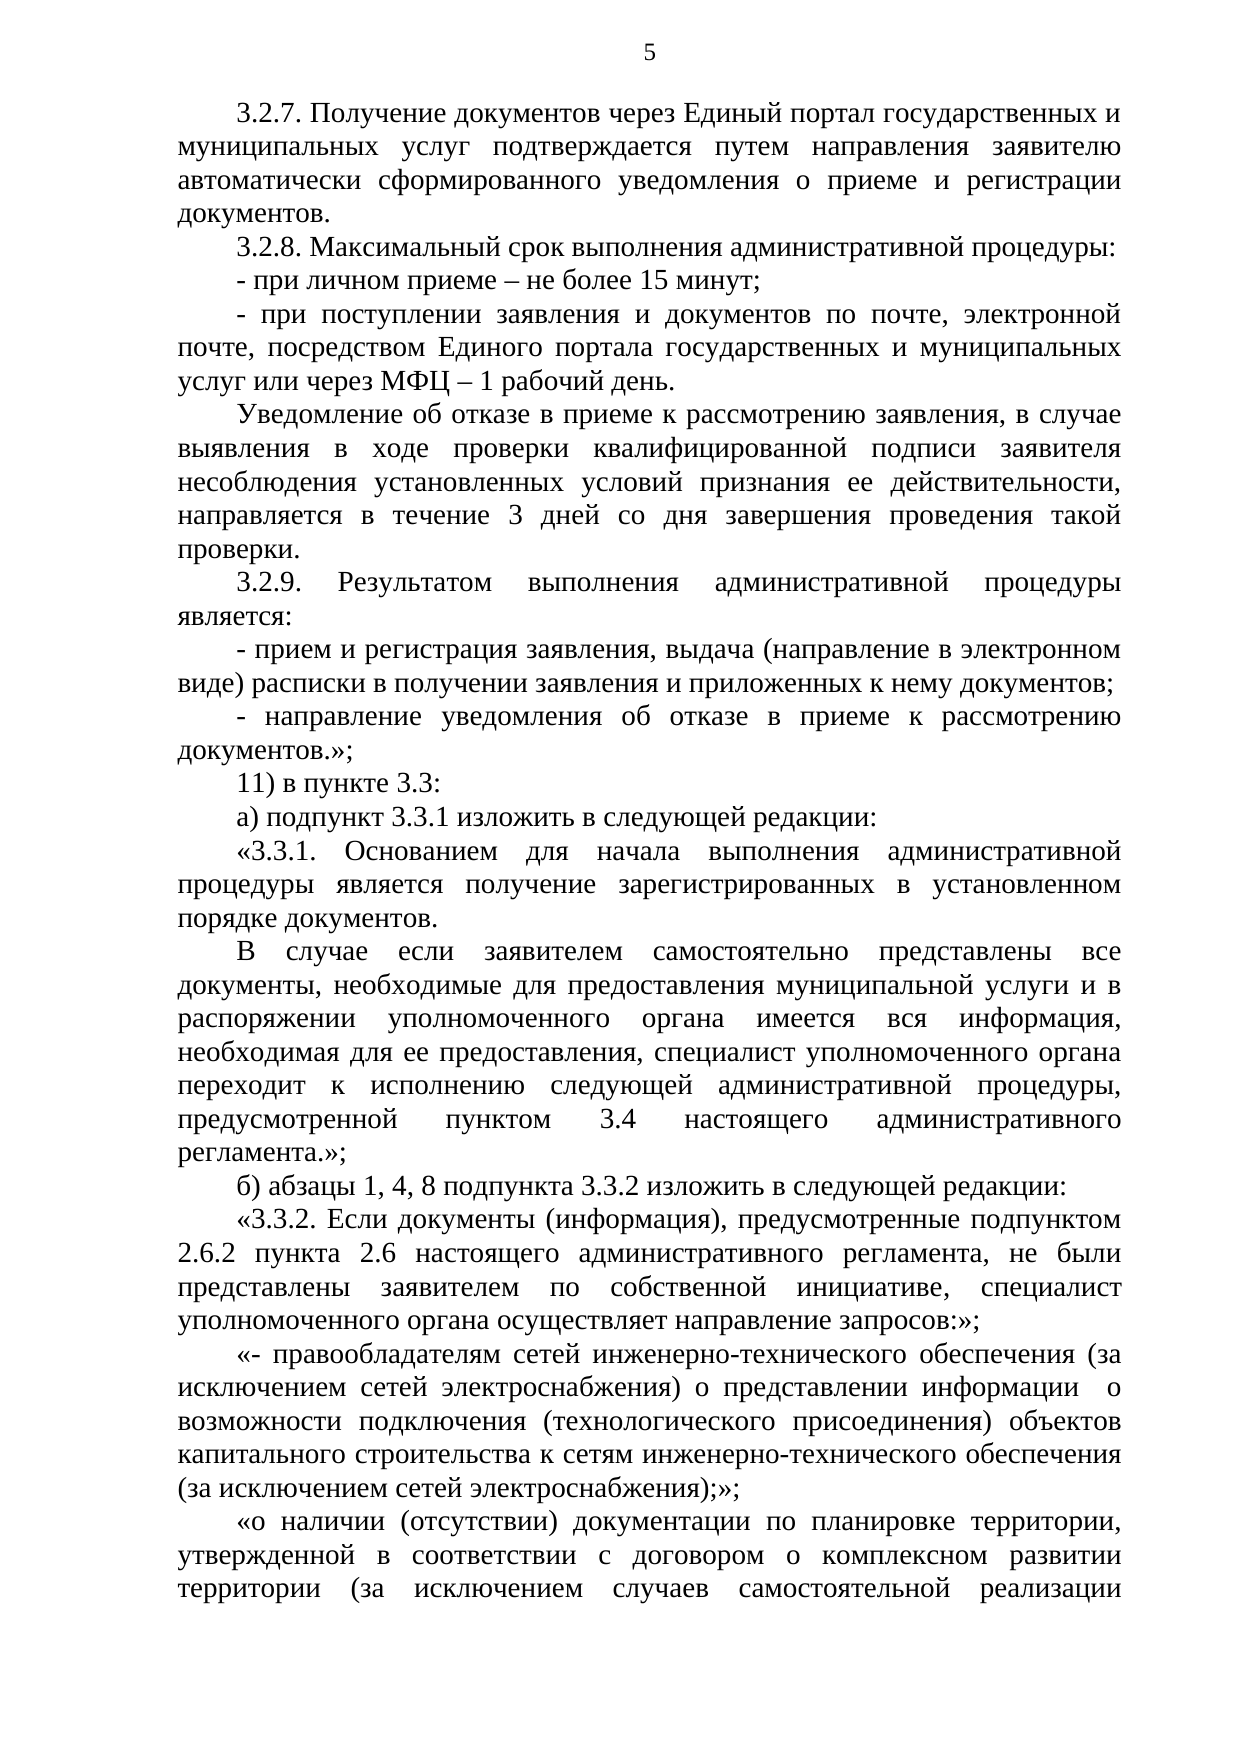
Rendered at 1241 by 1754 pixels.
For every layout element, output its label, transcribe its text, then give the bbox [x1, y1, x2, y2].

text а) подпункт 3.3.1 изложить в следующей редакции: [177, 799, 1122, 833]
text 3.2.9. Результатом выполнения административной процедуры является: [177, 564, 1122, 631]
text Уведомление об отказе в приеме к рассмотрению заявления, в случае выявления в ходе проверки квалифицированной подписи заявителя несоблюдения установленных условий признания ее действительности, направляется в течение 3 дней со дня завершения проведения такой проверки. [177, 397, 1122, 564]
text «- правообладателям сетей инженерно-технического обеспечения (за исключением сетей электроснабжения) о представлении информации о возможности подключения (технологического присоединения) объектов капитального строительства к сетям инженерно-технического обеспечения (за исключением сетей электроснабжения);»; [177, 1336, 1122, 1503]
text - при личном приеме – не более 15 минут; [177, 262, 1122, 296]
text 3.2.8. Максимальный срок выполнения административной процедуры: [177, 229, 1122, 262]
text б) абзацы 1, 4, 8 подпункта 3.3.2 изложить в следующей редакции: [177, 1168, 1122, 1202]
text В случае если заявителем самостоятельно представлены все документы, необходимые для предоставления муниципальной услуги и в распоряжении уполномоченного органа имеется вся информация, необходимая для ее предоставления, специалист уполномоченного органа переходит к исполнению следующей административной процедуры, предусмотренной пунктом 3.4 настоящего административного регламента.»; [177, 933, 1122, 1168]
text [177, 1503, 1122, 1604]
text 11) в пункте 3.3: [177, 766, 1122, 799]
text - прием и регистрация заявления, выдача (направление в электронном виде) расписки в получении заявления и приложенных к нему документов; [177, 631, 1122, 698]
text - при поступлении заявления и документов по почте, электронной почте, посредством Единого портала государственных и муниципальных услуг или через МФЦ – 1 рабочий день. [177, 296, 1122, 397]
text 3.2.7. Получение документов через Единый портал государственных и муниципальных услуг подтверждается путем направления заявителю автоматически сформированного уведомления о приеме и регистрации документов. [177, 95, 1122, 229]
text - направление уведомления об отказе в приеме к рассмотрению документов.»; [177, 698, 1122, 766]
text «3.3.1. Основанием для начала выполнения административной процедуры является получение зарегистрированных в установленном порядке документов. [177, 833, 1122, 933]
text «3.3.2. Если документы (информация), предусмотренные подпунктом 2.6.2 пункта 2.6 настоящего административного регламента, не были представлены заявителем по собственной инициативе, специалист уполномоченного органа осуществляет направление запросов:»; [177, 1202, 1122, 1336]
